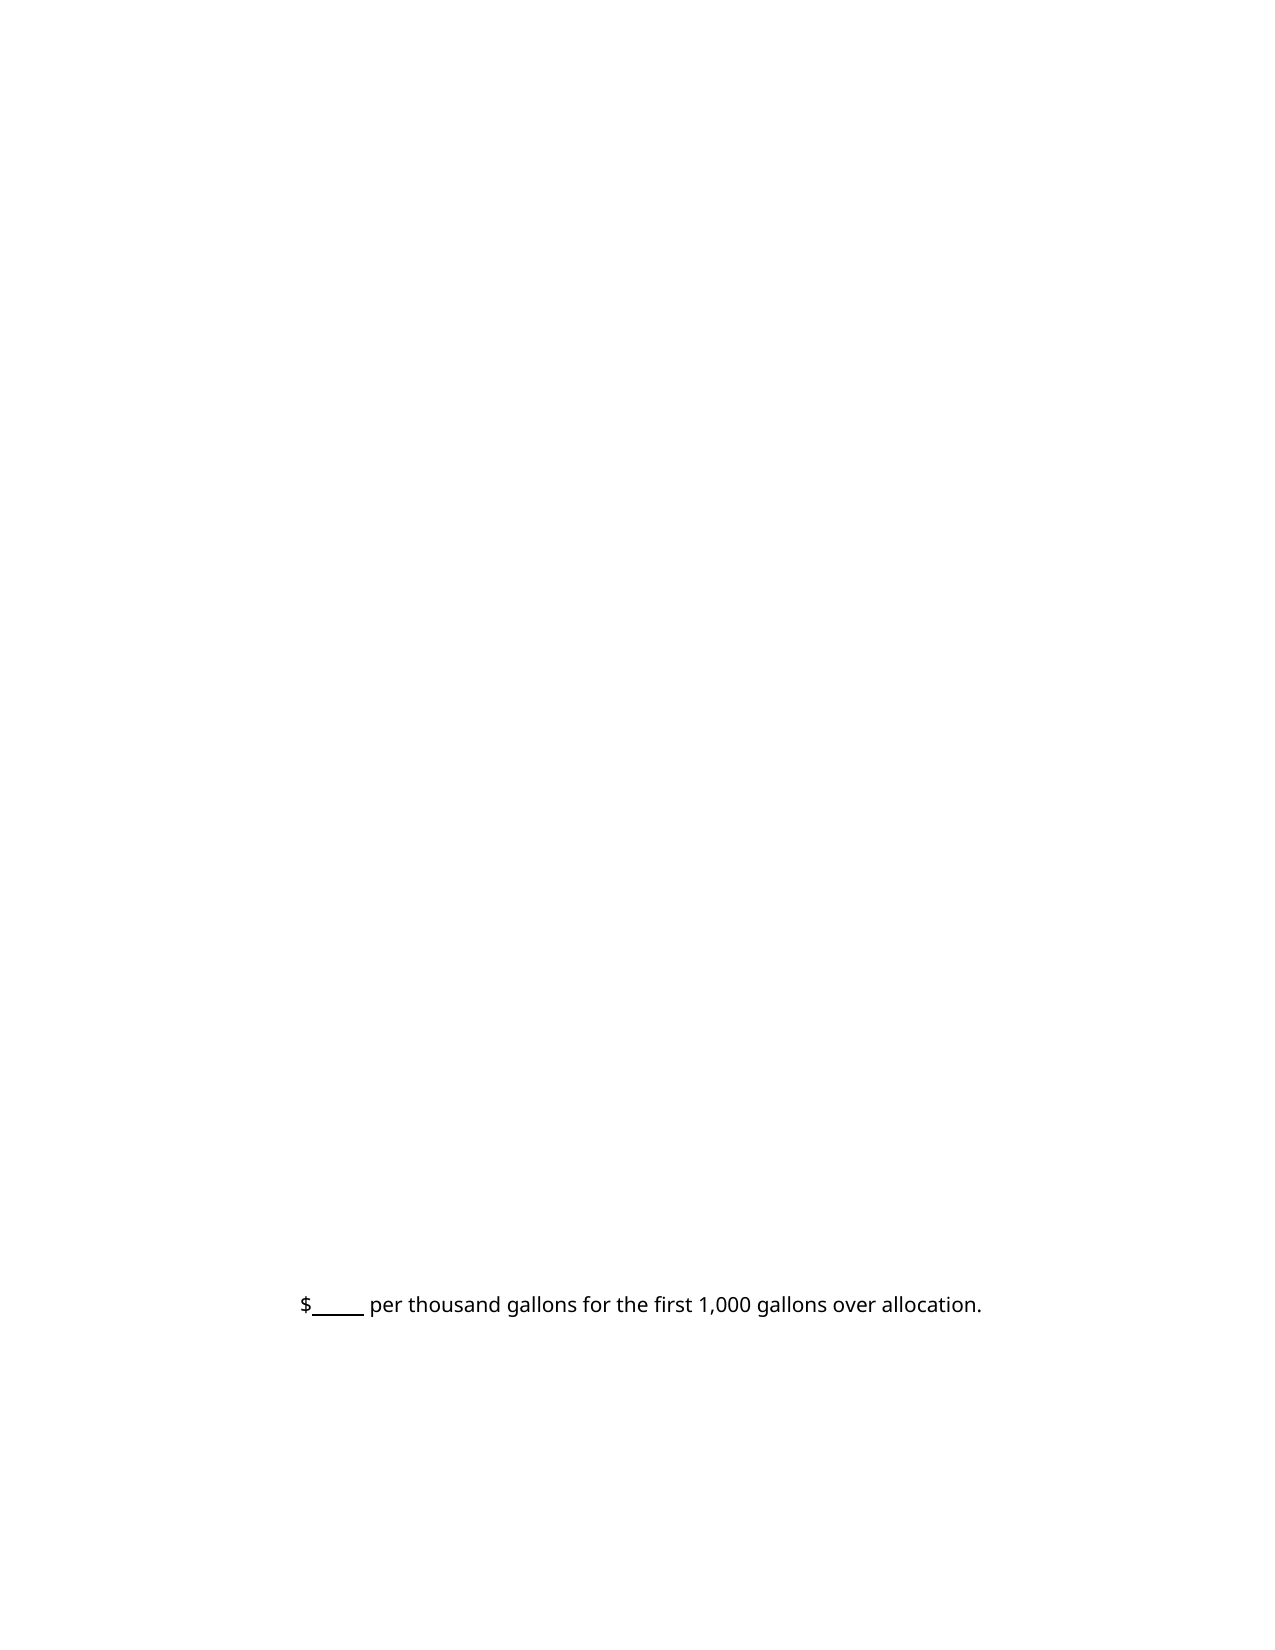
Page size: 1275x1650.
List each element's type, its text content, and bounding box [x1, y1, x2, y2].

text $ per thousand gallons for the first 1,000 gallons over allocation. [225, 1290, 1125, 1318]
